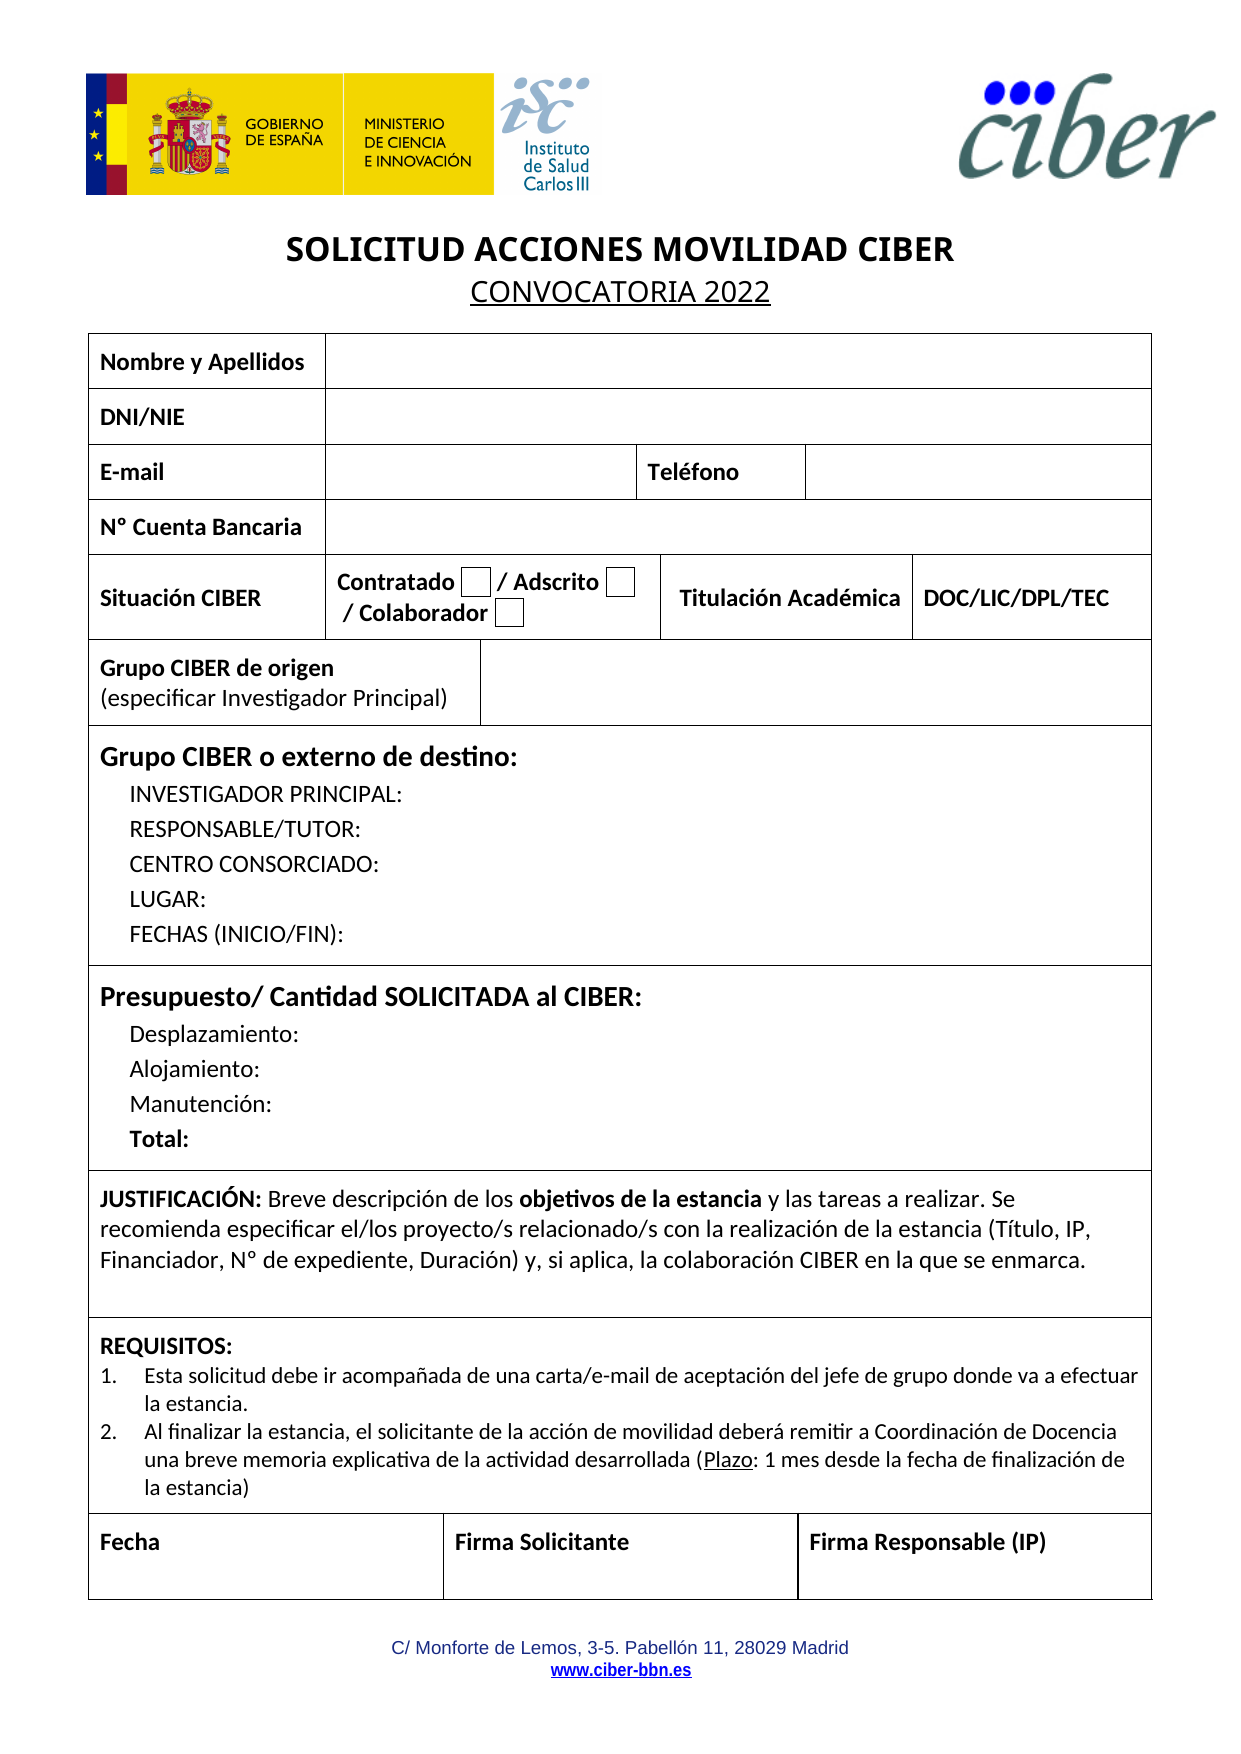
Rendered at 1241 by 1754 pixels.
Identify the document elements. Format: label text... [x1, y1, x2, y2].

picture [958, 73, 1217, 179]
table_cell Firma Responsable (IP) [799, 1514, 1151, 1599]
picture [86, 73, 602, 195]
table_cell Presupuesto/ Cantidad SOLICITADA al CIBER: Desplazamiento: Alojamiento: Manutención: Total: [89, 966, 1151, 1170]
text CONVOCATORIA 2022 [75, 271, 1165, 311]
table_cell Nº Cuenta Bancaria [89, 500, 325, 554]
table_cell Grupo CIBER de origen (especificar Investigador Principal) [89, 640, 480, 725]
table_cell [481, 640, 1151, 725]
table_header Nombre y Apellidos [89, 334, 325, 388]
table_cell DNI/NIE [89, 389, 325, 443]
table_cell Firma Solicitante [444, 1514, 797, 1599]
table_cell [326, 500, 1151, 554]
table_cell [806, 445, 1151, 498]
table_cell Teléfono [637, 445, 805, 498]
table_cell Titulación Académica [661, 555, 912, 639]
table_cell DOC/LIC/DPL/TEC [913, 555, 1151, 639]
table_cell Grupo CIBER o externo de destino: INVESTIGADOR PRINCIPAL: RESPONSABLE/TUTOR: CENTRO CONSORCIADO: LUGAR: FECHAS (INICIO/FIN): [89, 726, 1151, 965]
table_cell E-mail [89, 445, 325, 498]
table_cell REQUISITOS: Esta solicitud debe ir acompañada de una carta/e-mail de aceptación del jefe de grupo donde va a efectuar la estancia. Al finalizar la estancia, el solicitante de la acción de movilidad deberá remitir a Coordinación de Docencia una breve memoria explicativa de la actividad desarrollada (Plazo: 1 mes desde la fecha de finalización de la estancia) [89, 1318, 1151, 1513]
table_cell Situación CIBER [89, 555, 325, 639]
table_cell [326, 445, 636, 498]
table_cell JUSTIFICACIÓN: Breve descripción de los objetivos de la estancia y las tareas a realizar. Se recomienda especificar el/los proyecto/s relacionado/s con la realización de la estancia (Título, IP, Financiador, Nº de expediente, Duración) y, si aplica, la colaboración CIBER en la que se enmarca. [89, 1171, 1151, 1317]
table_cell Contratado / Adscrito / Colaborador [326, 555, 660, 639]
table_cell Fecha [89, 1514, 443, 1599]
table_cell [326, 389, 1151, 443]
table_header [326, 334, 1151, 388]
text SOLICITUD ACCIONES MOVILIDAD CIBER [75, 225, 1165, 271]
